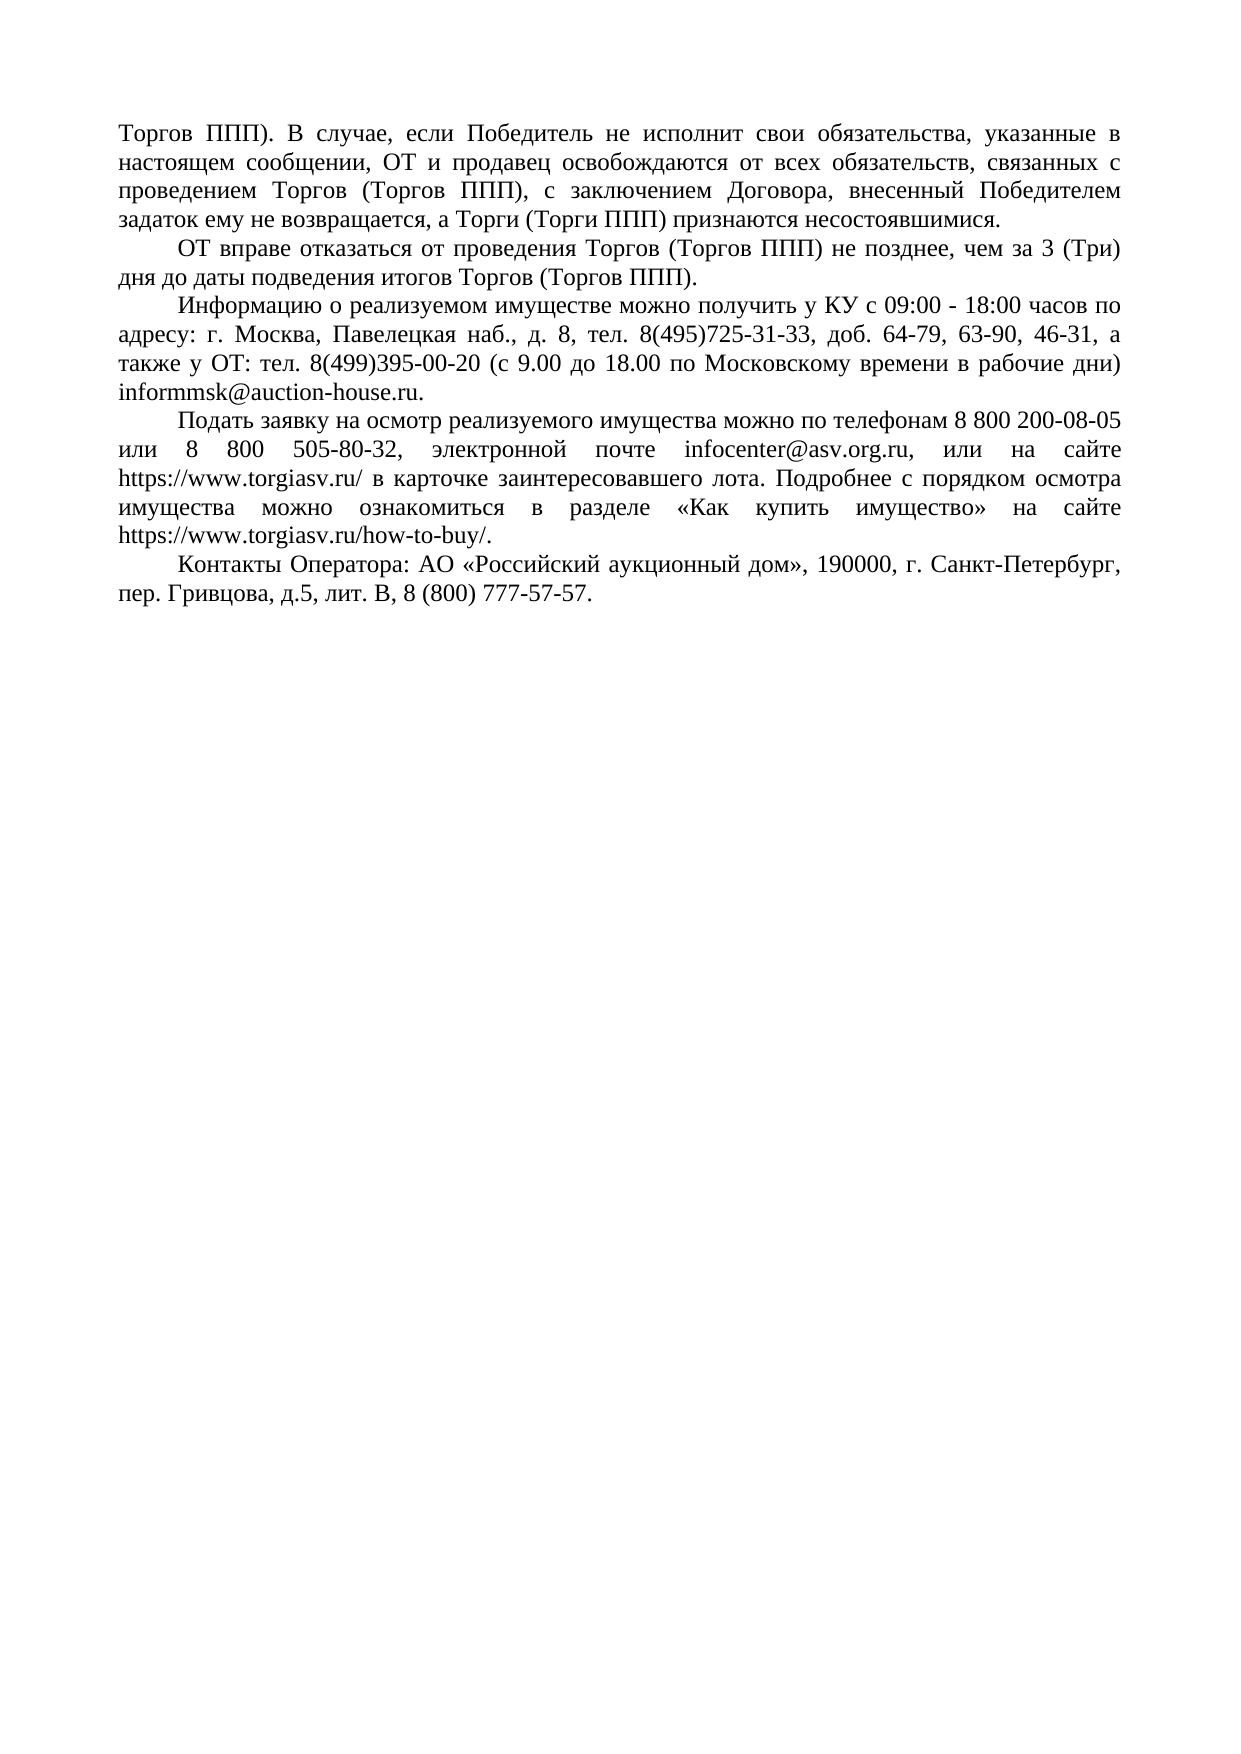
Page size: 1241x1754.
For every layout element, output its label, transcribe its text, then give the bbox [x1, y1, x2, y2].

text Подать заявку на осмотр реализуемого имущества можно по телефонам 8 800 200-08-05 или 8 800 505-80-32, электронной почте infocenter@asv.org.ru, или на сайте https://www.torgiasv.ru/ в карточке заинтересовавшего лота. Подробнее с порядком осмотра имущества можно ознакомиться в разделе «Как купить имущество» на сайте https://www.torgiasv.ru/how-to-buy/. [118, 406, 1122, 549]
text ОТ вправе отказаться от проведения Торгов (Торгов ППП) не позднее, чем за 3 (Три) дня до даты подведения итогов Торгов (Торгов ППП). [118, 233, 1122, 291]
text Контакты Оператора: АО «Российский аукционный дом», 190000, г. Санкт-Петербург, пер. Гривцова, д.5, лит. В, 8 (800) 777-57-57. [118, 549, 1122, 607]
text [118, 118, 1122, 233]
text Информацию о реализуемом имуществе можно получить у КУ с 09:00 - 18:00 часов по адресу: г. Москва, Павелецкая наб., д. 8, тел. 8(495)725-31-33, доб. 64-79, 63-90, 46-31, а также у ОТ: тел. 8(499)395-00-20 (с 9.00 до 18.00 по Московскому времени в рабочие дни) informmsk@auction-house.ru. [118, 291, 1122, 406]
